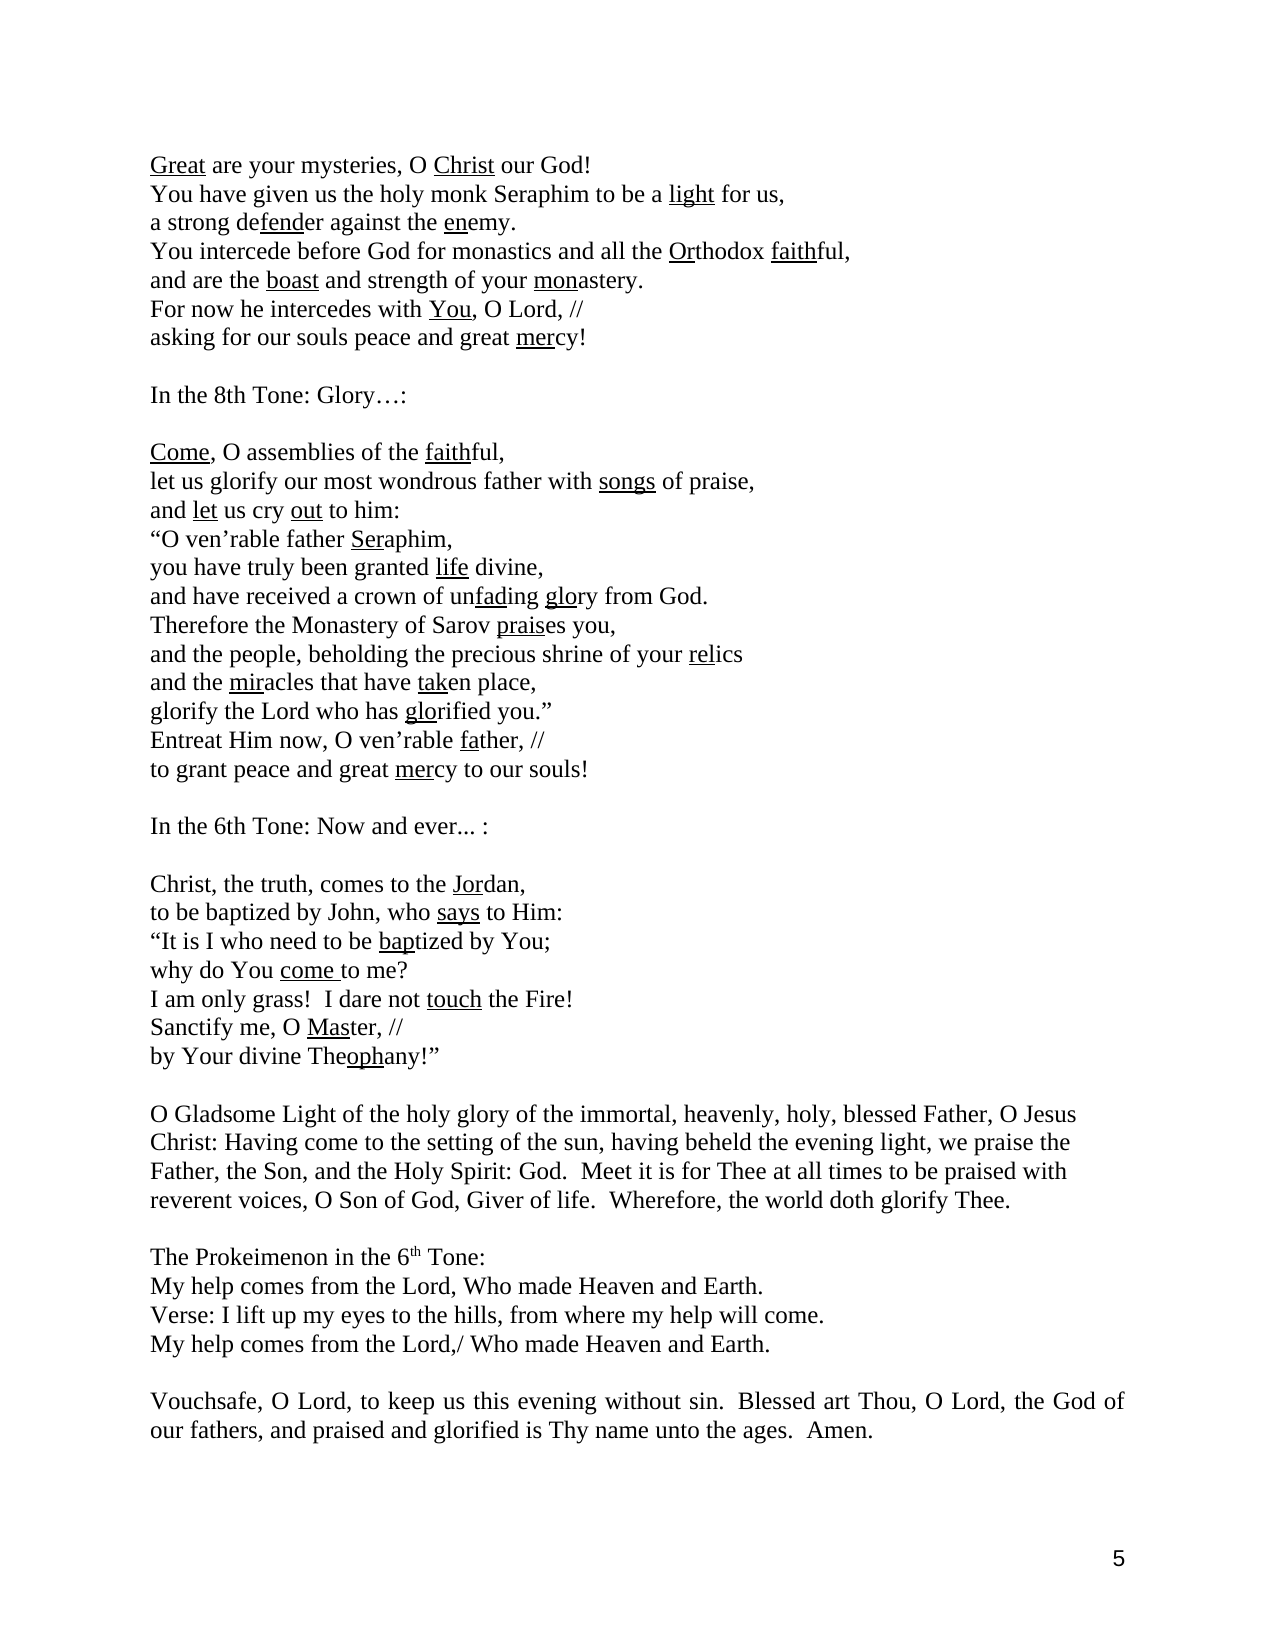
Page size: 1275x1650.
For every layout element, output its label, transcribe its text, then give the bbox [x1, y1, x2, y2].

text and are the boast and strength of your monastery. [150, 265, 1125, 294]
text My help comes from the Lord, Who made Heaven and Earth. [150, 1271, 1125, 1300]
text why do You come to me? [150, 955, 1125, 984]
text Entreat Him now, O ven’rable father, // [150, 725, 1125, 754]
text to be baptized by John, who says to Him: [150, 897, 1125, 926]
text In the 6th Tone: Now and ever... : [150, 811, 1125, 840]
text and have received a crown of unfading glory from God. [150, 581, 1125, 610]
text My help comes from the Lord,/ Who made Heaven and Earth. [150, 1329, 1125, 1357]
text “It is I who need to be baptized by You; [150, 926, 1125, 955]
text glorify the Lord who has glorified you.” [150, 696, 1125, 725]
text Sanctify me, O Master, // [150, 1012, 1125, 1041]
text I am only grass! I dare not touch the Fire! [150, 984, 1125, 1012]
text by Your divine Theophany!” [150, 1041, 1125, 1070]
text a strong defender against the enemy. [150, 207, 1125, 236]
text Come, O assemblies of the faithful, [150, 437, 1125, 466]
text and the miracles that have taken place, [150, 667, 1125, 696]
text For now he intercedes with You, O Lord, // [150, 294, 1125, 322]
text Therefore the Monastery of Sarov praises you, [150, 610, 1125, 639]
text “O ven’rable father Seraphim, [150, 524, 1125, 552]
text In the 8th Tone: Glory…: [150, 380, 1125, 409]
text You intercede before God for monastics and all the Orthodox faithful, [150, 236, 1125, 265]
text let us glorify our most wondrous father with songs of praise, [150, 466, 1125, 495]
text asking for our souls peace and great mercy! [150, 322, 1125, 351]
text The Prokeimenon in the 6th Tone: [150, 1242, 1125, 1271]
text Great are your mysteries, O Christ our God! [150, 150, 1125, 179]
text to grant peace and great mercy to our souls! [150, 754, 1125, 782]
text you have truly been granted life divine, [150, 552, 1125, 581]
text Vouchsafe, O Lord, to keep us this evening without sin. Blessed art Thou, O Lord, the God of our fathers, and praised and glorified is Thy name unto the ages. Amen. [150, 1386, 1125, 1444]
text and the people, beholding the precious shrine of your relics [150, 639, 1125, 667]
text You have given us the holy monk Seraphim to be a light for us, [150, 179, 1125, 207]
text Christ, the truth, comes to the Jordan, [150, 869, 1125, 897]
text and let us cry out to him: [150, 495, 1125, 524]
text O Gladsome Light of the holy glory of the immortal, heavenly, holy, blessed Father, O Jesus Christ: Having come to the setting of the sun, having beheld the evening light, we praise the Father, the Son, and the Holy Spirit: God. Meet it is for Thee at all times to be praised with reverent voices, O Son of God, Giver of life. Wherefore, the world doth glorify Thee. [150, 1099, 1125, 1214]
text Verse: I lift up my eyes to the hills, from where my help will come. [150, 1300, 1125, 1329]
